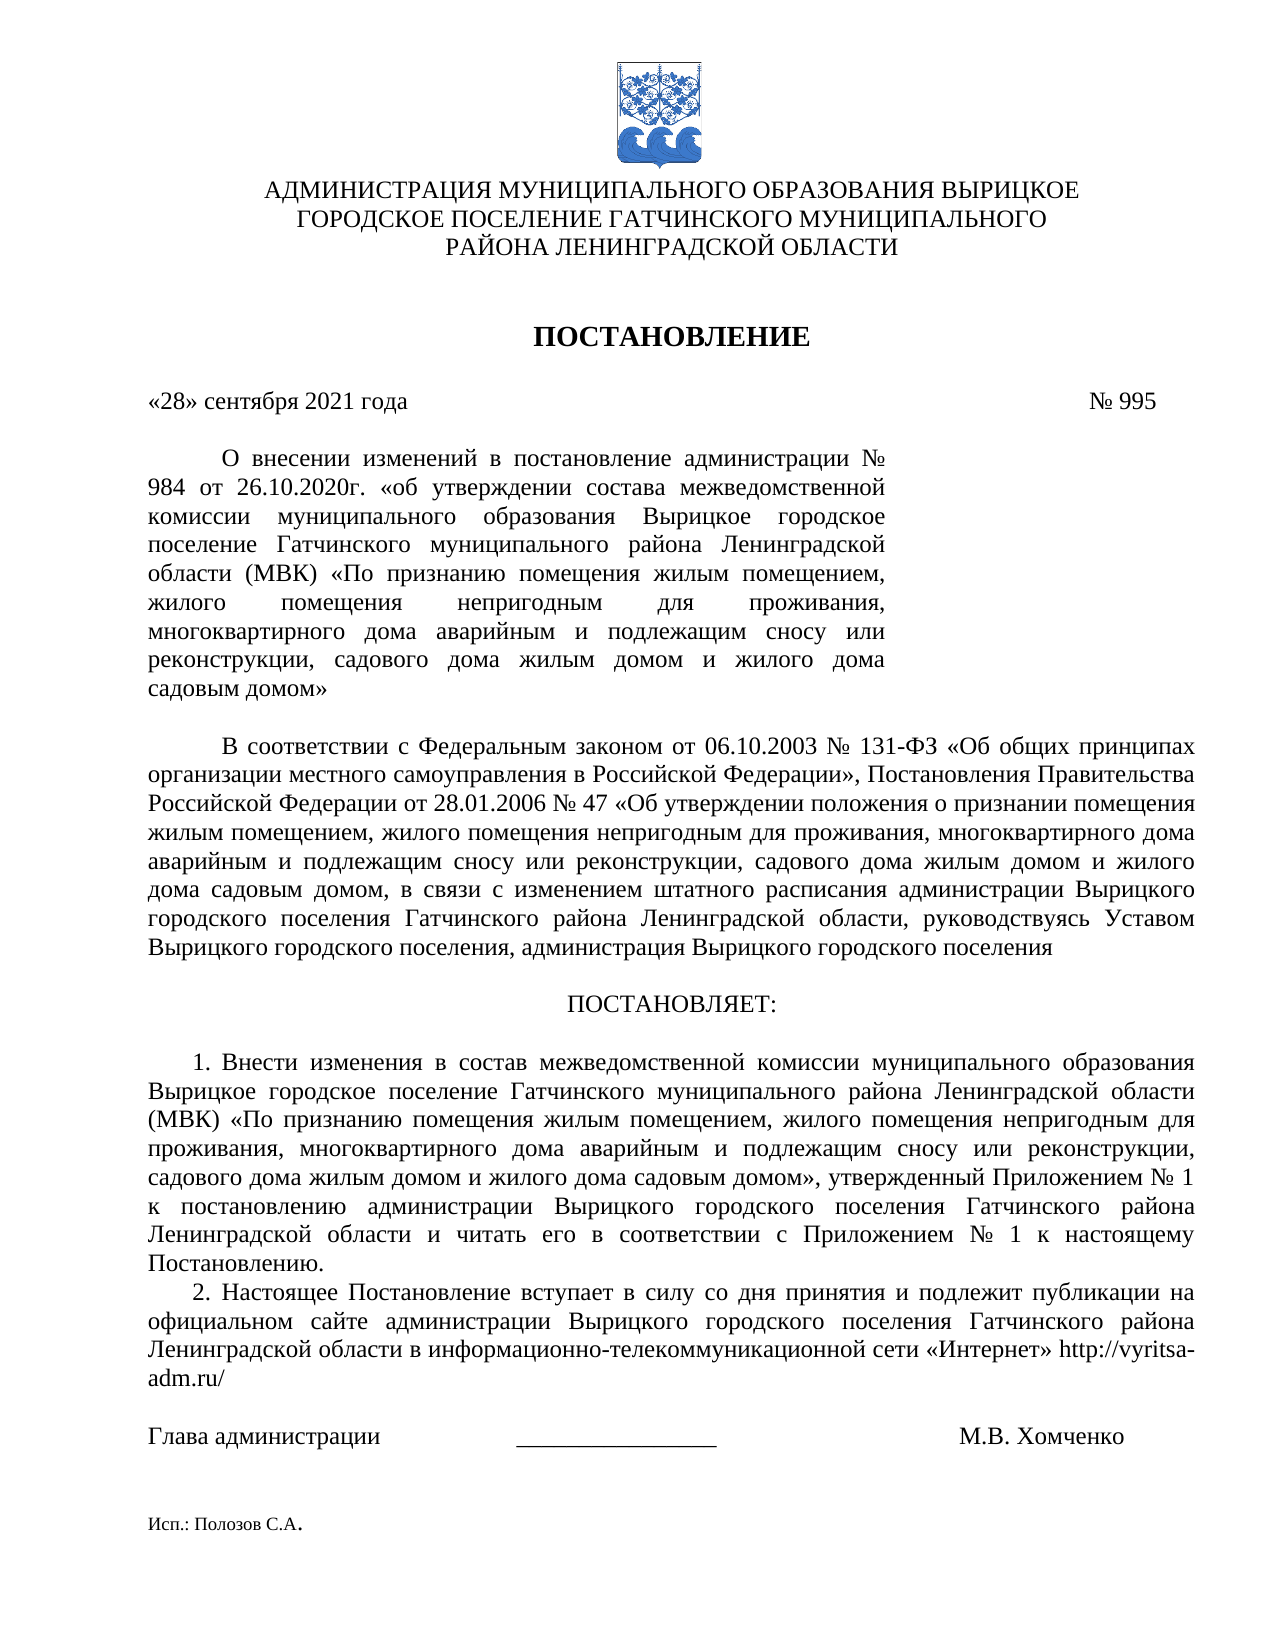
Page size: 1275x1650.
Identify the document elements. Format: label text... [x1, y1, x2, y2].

text В соответствии с Федеральным законом от 06.10.2003 № 131-ФЗ «Об общих принципах организации местного самоуправления в Российской Федерации», Постановления Правительства Российской Федерации от 28.01.2006 № 47 «Об утверждении положения о признании помещения жилым помещением, жилого помещения непригодным для проживания, многоквартирного дома аварийным и подлежащим сносу или реконструкции, садового дома жилым домом и жилого дома садовым домом, в связи с изменением штатного расписания администрации Вырицкого городского поселения Гатчинского района Ленинградской области, руководствуясь Уставом Вырицкого городского поселения, администрация Вырицкого городского поселения [148, 731, 1196, 961]
text АДМИНИСТРАЦИЯ МУНИЦИПАЛЬНОГО ОБРАЗОВАНИЯ ВЫРИЦКОЕ [148, 175, 1196, 204]
text ПОСТАНОВЛЕНИЕ [148, 319, 1196, 352]
text «28» сентября 2021 года № 995 [148, 386, 1196, 414]
text Исп.: Полозов С.А. [148, 1507, 1196, 1536]
picture [617, 62, 702, 169]
text ПОСТАНОВЛЯЕТ: [148, 989, 1196, 1018]
text О внесении изменений в постановление администрации № 984 от 26.10.2020г. «об утверждении состава межведомственной комиссии муниципального образования Вырицкое городское поселение Гатчинского муниципального района Ленинградской области (МВК) «По признанию помещения жилым помещением, жилого помещения непригодным для проживания, многоквартирного дома аварийным и подлежащим сносу или реконструкции, садового дома жилым домом и жилого дома садовым домом» [148, 443, 886, 702]
list Внести изменения в состав межведомственной комиссии муниципального образования Вырицкое городское поселение Гатчинского муниципального района Ленинградской области (МВК) «По признанию помещения жилым помещением, жилого помещения непригодным для проживания, многоквартирного дома аварийным и подлежащим сносу или реконструкции, садового дома жилым домом и жилого дома садовым домом», утвержденный Приложением № 1 к постановлению администрации Вырицкого городского поселения Гатчинского района Ленинградской области и читать его в соответствии с Приложением № 1 к настоящему Постановлению. [148, 1047, 1196, 1277]
text ГОРОДСКОЕ ПОСЕЛЕНИЕ ГАТЧИНСКОГО МУНИЦИПАЛЬНОГО [148, 204, 1196, 232]
text РАЙОНА ЛЕНИНГРАДСКОЙ ОБЛАСТИ [148, 232, 1196, 261]
list Настоящее Постановление вступает в силу со дня принятия и подлежит публикации на официальном сайте администрации Вырицкого городского поселения Гатчинского района Ленинградской области в информационно-телекоммуникационной сети «Интернет» http://vyritsa-adm.ru/ [148, 1277, 1196, 1392]
text Глава администрации ________________ М.В. Хомченко [148, 1421, 1196, 1449]
